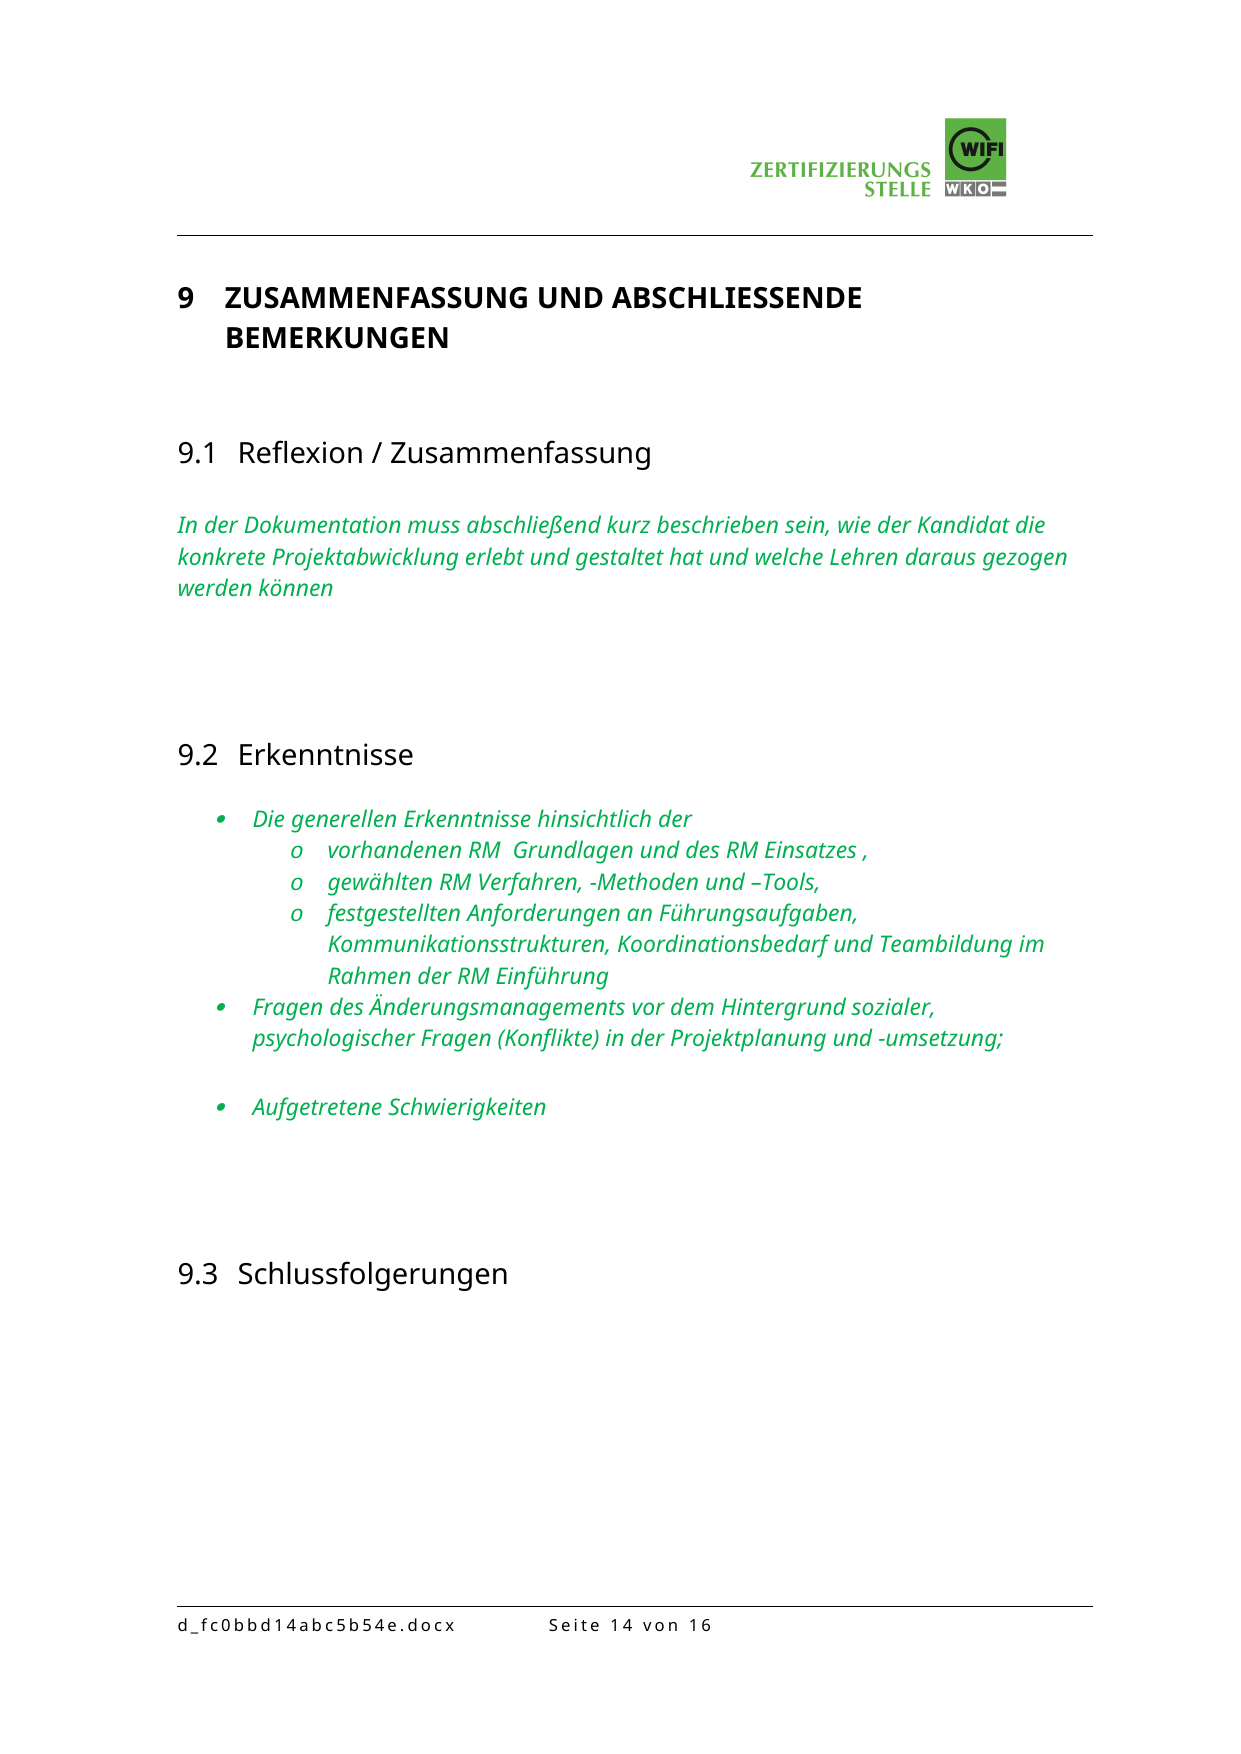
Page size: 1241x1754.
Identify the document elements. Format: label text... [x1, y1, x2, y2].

list Die generellen Erkenntnisse hinsichtlich der [215, 803, 1093, 834]
subtitle ZUSAMMENFASSUNG UND ABSCHLIESSENDE BEMERKUNGEN [177, 278, 1093, 357]
list gewählten RM Verfahren, -Methoden und –Tools, [290, 866, 1093, 897]
picture [750, 118, 1007, 202]
list festgestellten Anforderungen an Führungsaufgaben, Kommunikationsstrukturen, Koordinationsbedarf und Teambildung im Rahmen der RM Einführung [290, 897, 1093, 991]
list Aufgetretene Schwierigkeiten [215, 1091, 1093, 1122]
text In der Dokumentation muss abschließend kurz beschrieben sein, wie der Kandidat die konkrete Projektabwicklung erlebt und gestaltet hat und welche Lehren daraus gezogen werden können [177, 509, 1093, 603]
list vorhandenen RM Grundlagen und des RM Einsatzes , [290, 834, 1093, 866]
subtitle Schlussfolgerungen [177, 1253, 1093, 1293]
list Fragen des Änderungsmanagements vor dem Hintergrund sozialer, psychologischer Fragen (Konflikte) in der Projektplanung und -umsetzung; [215, 991, 1093, 1053]
subtitle Reflexion / Zusammenfassung [177, 432, 1093, 472]
subtitle Erkenntnisse [177, 734, 1093, 774]
